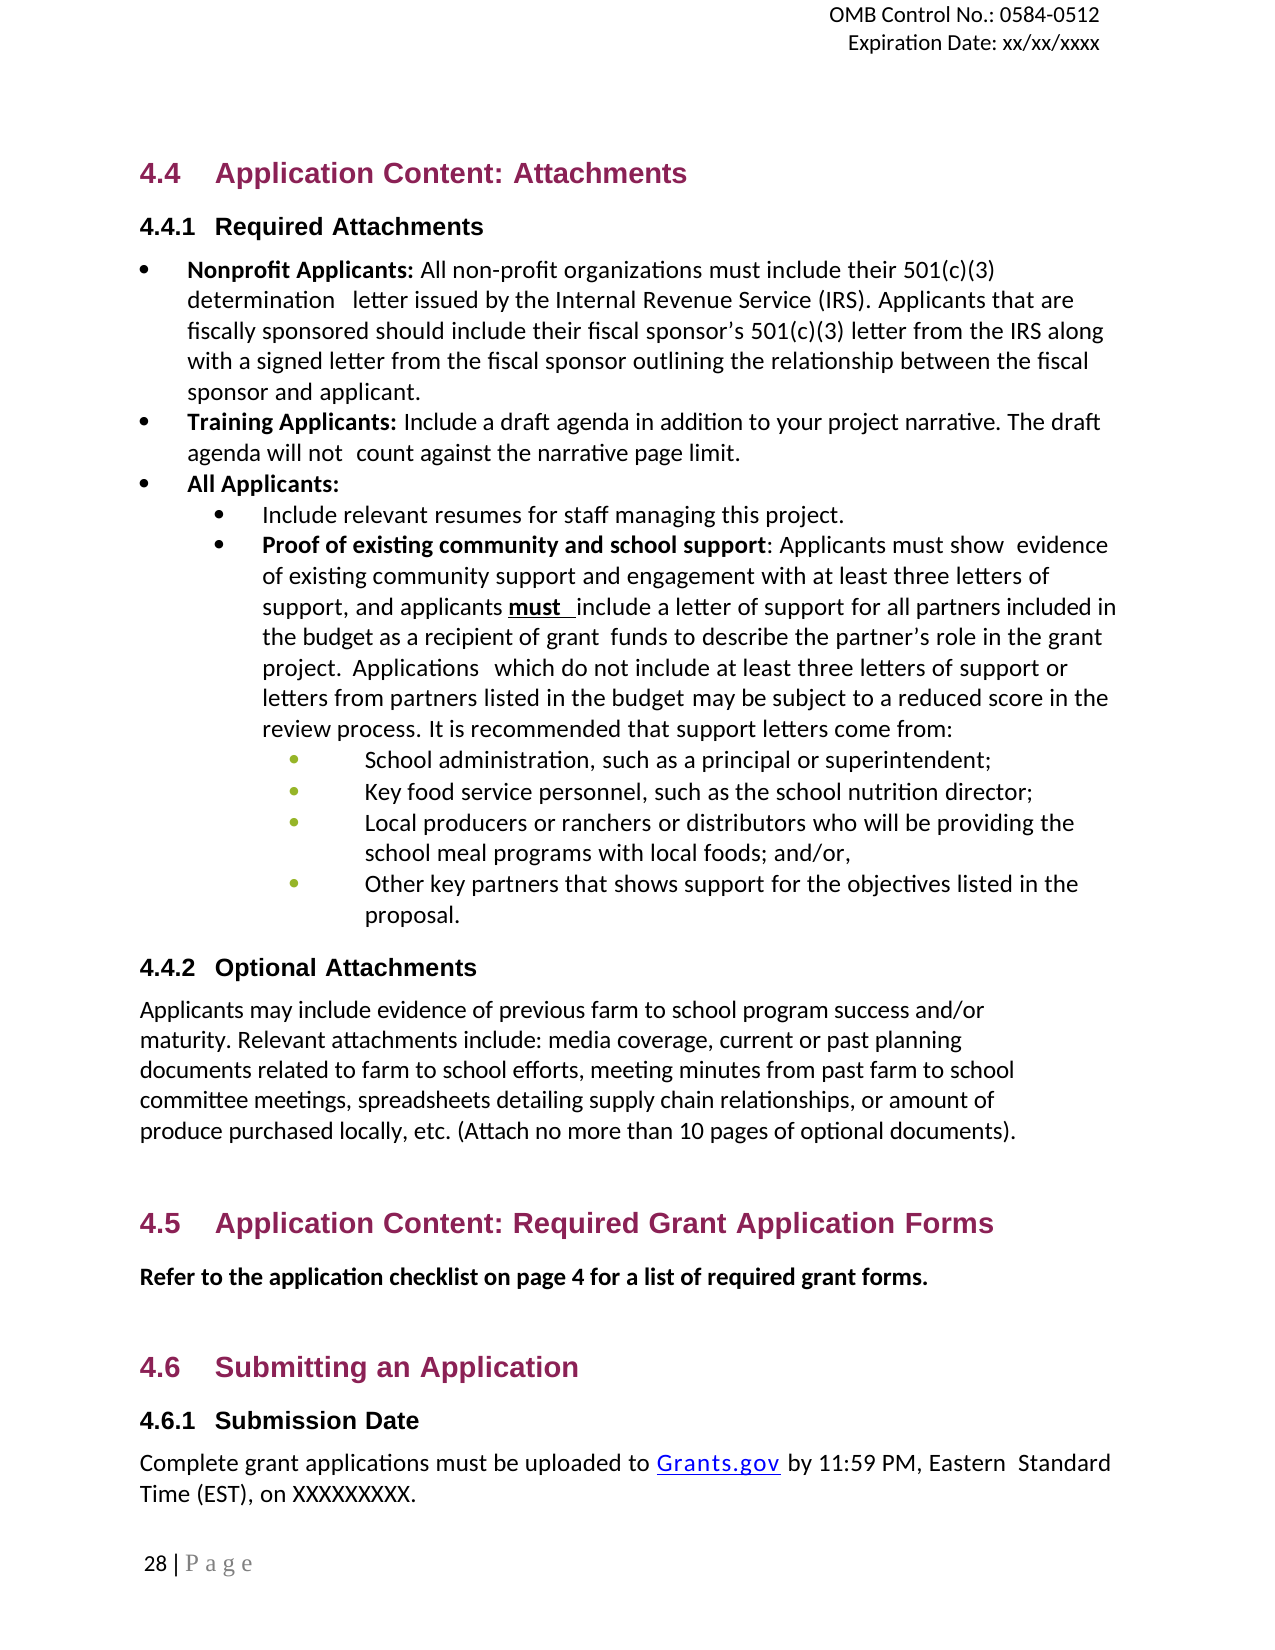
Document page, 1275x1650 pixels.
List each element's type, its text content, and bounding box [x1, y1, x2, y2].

list Training Applicants: Include a draft agenda in addition to your project narrative. The draft agenda will not count against the narrative page limit. [139, 406, 1106, 467]
subtitle Application Content: Required Grant Application Forms [139, 1206, 1152, 1240]
list Key food service personnel, such as the school nutrition director; [289, 775, 1152, 807]
list Proof of existing community and school support: Applicants must show evidence of existing community support and engagement with at least three letters of support, and applicants must include a letter of support for all partners included in the budget as a recipient of grant funds to describe the partner’s role in the grant project. Applications which do not include at least three letters of support or letters from partners listed in the budget may be subject to a reduced score in the review process. It is recommended that support letters come from: [214, 530, 1124, 743]
subtitle Refer to the application checklist on page 4 for a list of required grant forms. [139, 1261, 1152, 1292]
list Other key partners that shows support for the objectives listed in the proposal. [289, 868, 1086, 929]
list School administration, such as a principal or superintendent; [289, 743, 1152, 775]
list Nonprofit Applicants: All non-profit organizations must include their 501(c)(3) determination letter issued by the Internal Revenue Service (IRS). Applicants that are fiscally sponsored should include their fiscal sponsor’s 501(c)(3) letter from the IRS along with a signed letter from the fiscal sponsor outlining the relationship between the fiscal sponsor and applicant. [139, 254, 1114, 406]
text Complete grant applications must be uploaded to Grants.gov by 11:59 PM, Eastern Standard Time (EST), on XXXXXXXXX. [139, 1447, 1128, 1508]
subtitle Optional Attachments [139, 953, 1152, 981]
subtitle Application Content: Attachments [139, 156, 1152, 189]
text Applicants may include evidence of previous farm to school program success and/or maturity. Relevant attachments include: media coverage, current or past planning documents related to farm to school efforts, meeting minutes from past farm to school committee meetings, spreadsheets detailing supply chain relationships, or amount of produce purchased locally, etc. (Attach no more than 10 pages of optional documents). [139, 994, 1064, 1146]
list Include relevant resumes for staff managing this project. [214, 499, 1152, 529]
subtitle Submitting an Application [139, 1349, 1152, 1383]
list Local producers or ranchers or distributors who will be providing the school meal programs with local foods; and/or, [289, 807, 1077, 868]
subtitle Submission Date [139, 1406, 1152, 1435]
subtitle All Applicants: [139, 467, 1152, 499]
subtitle Required Attachments [139, 212, 1152, 241]
